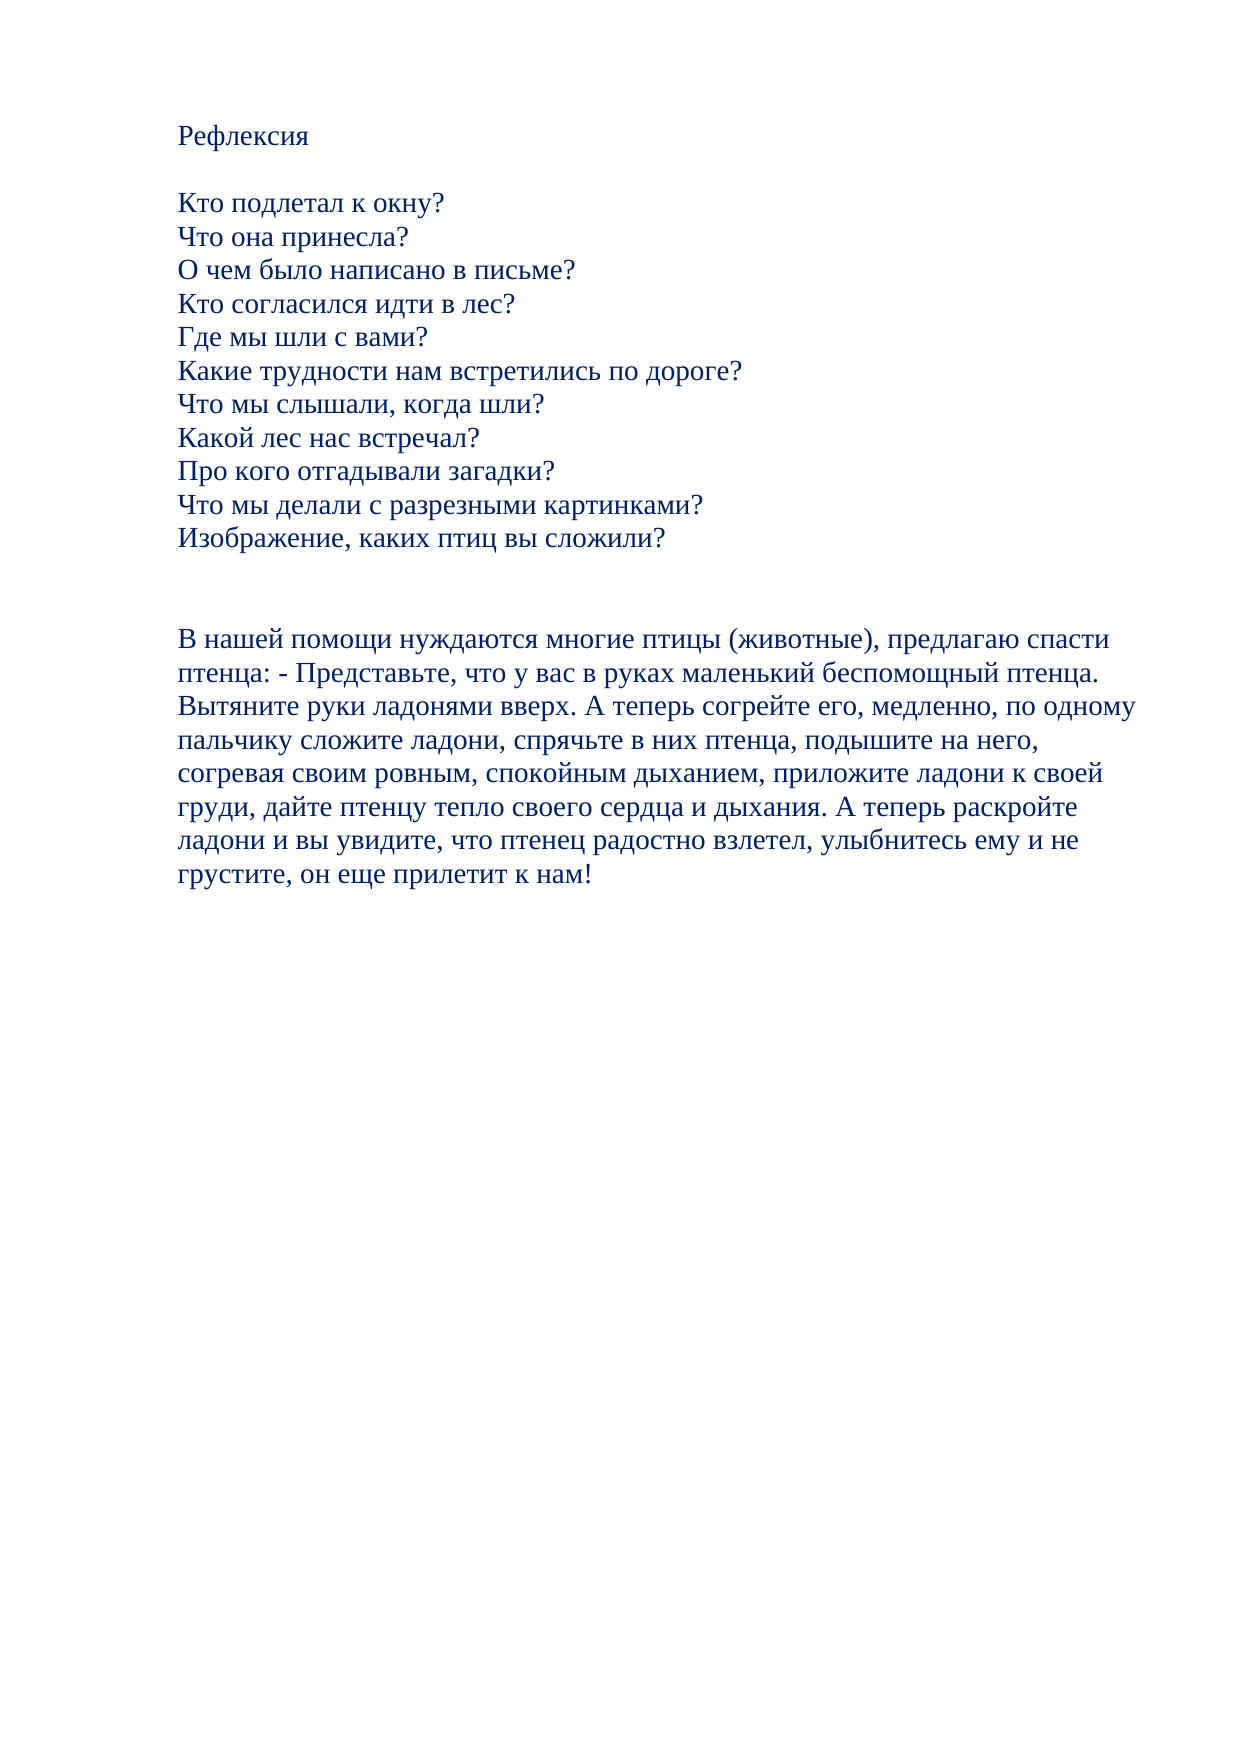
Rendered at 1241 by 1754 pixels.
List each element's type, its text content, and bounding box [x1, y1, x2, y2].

text Какой лес нас встречал? [177, 420, 1152, 453]
text Что мы делали с разрезными картинками? [177, 487, 1152, 521]
text Что мы слышали, когда шли? [177, 386, 1152, 420]
text Какие трудности нам встретились по дороге? [177, 353, 1152, 386]
text Где мы шли с вами? [177, 319, 1152, 353]
text Рефлексия [177, 118, 1152, 152]
text В нашей помощи нуждаются многие птицы (животные), предлагаю спасти птенца: - Представьте, что у вас в руках маленький беспомощный птенца. Вытяните руки ладонями вверх. А теперь согрейте его, медленно, по одному пальчику сложите ладони, спрячьте в них птенца, подышите на него, согревая своим ровным, спокойным дыханием, приложите ладони к своей груди, дайте птенцу тепло своего сердца и дыхания. А теперь раскройте ладони и вы увидите, что птенец радостно взлетел, улыбнитесь ему и не грустите, он еще прилетит к нам! [177, 621, 1152, 889]
text Про кого отгадывали загадки? [177, 453, 1152, 487]
text Изображение, каких птиц вы сложили? [177, 521, 1152, 554]
text Кто согласился идти в лес? [177, 286, 1152, 319]
text Что она принесла? [177, 219, 1152, 252]
text Кто подлетал к окну? [177, 185, 1152, 219]
text О чем было написано в письме? [177, 252, 1152, 286]
